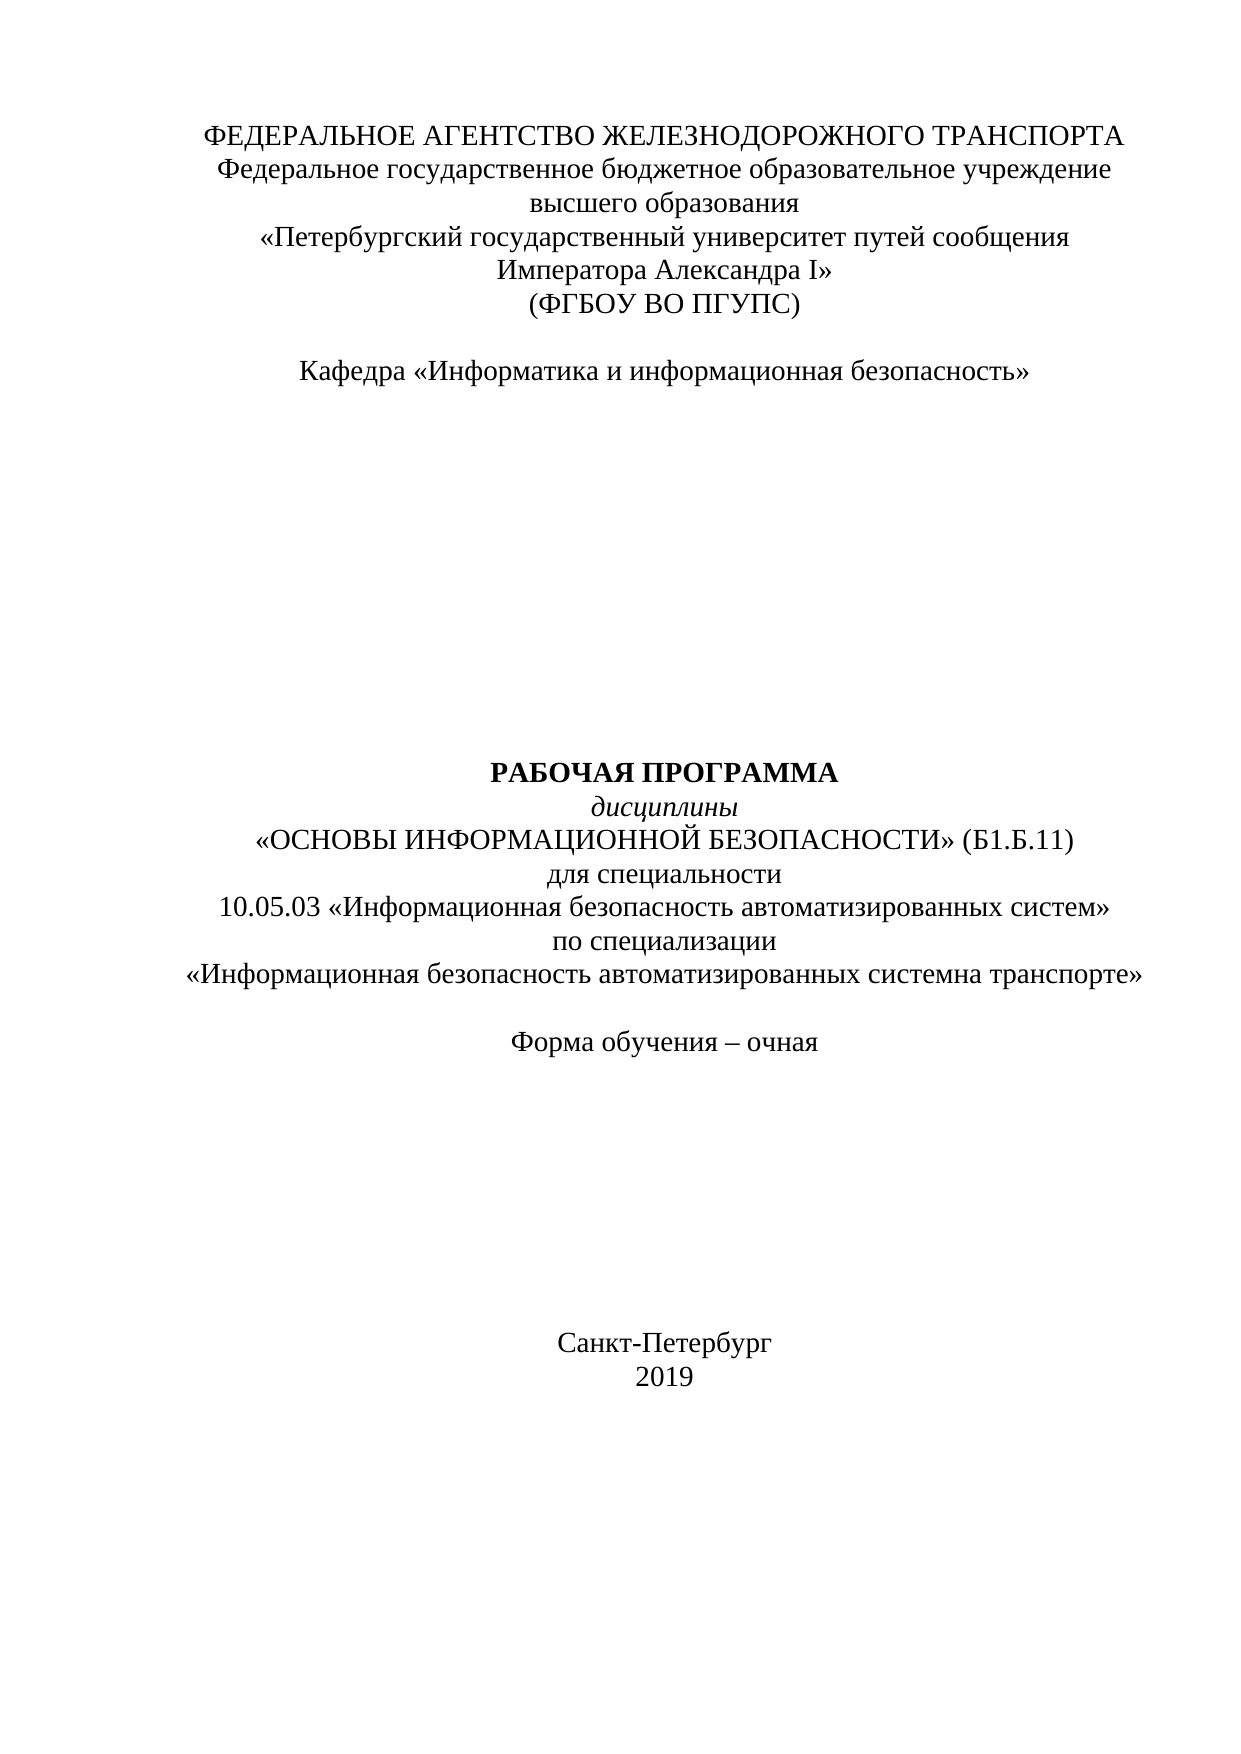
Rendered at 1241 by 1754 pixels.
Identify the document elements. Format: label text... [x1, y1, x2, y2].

text ФЕДЕРАЛЬНОЕ АГЕНТСТВО ЖЕЛЕЗНОДОРОЖНОГО ТРАНСПОРТА [177, 118, 1152, 152]
text дисциплины [177, 789, 1152, 822]
text по специализации [177, 923, 1152, 957]
text Императора Александра I» [177, 252, 1152, 286]
text «ОСНОВЫ ИНФОРМАЦИОННОЙ БЕЗОПАСНОСТИ» (Б1.Б.11) [177, 822, 1152, 856]
text 10.05.03 «Информационная безопасность автоматизированных систем» [177, 889, 1152, 923]
text «Информационная безопасность автоматизированных системна транспорте» [177, 957, 1152, 990]
text «Петербургский государственный университет путей сообщения [177, 219, 1152, 252]
text РАБОЧАЯ ПРОГРАММА [177, 755, 1152, 789]
text Кафедра «Информатика и информационная безопасность» [177, 353, 1152, 386]
text Федеральное государственное бюджетное образовательное учреждение высшего образования [177, 152, 1152, 219]
text для специальности [177, 856, 1152, 889]
text 2019 [177, 1359, 1152, 1393]
text (ФГБОУ ВО ПГУПС) [177, 286, 1152, 319]
text Форма обучения – очная [177, 1024, 1152, 1057]
text Санкт-Петербург [177, 1326, 1152, 1359]
